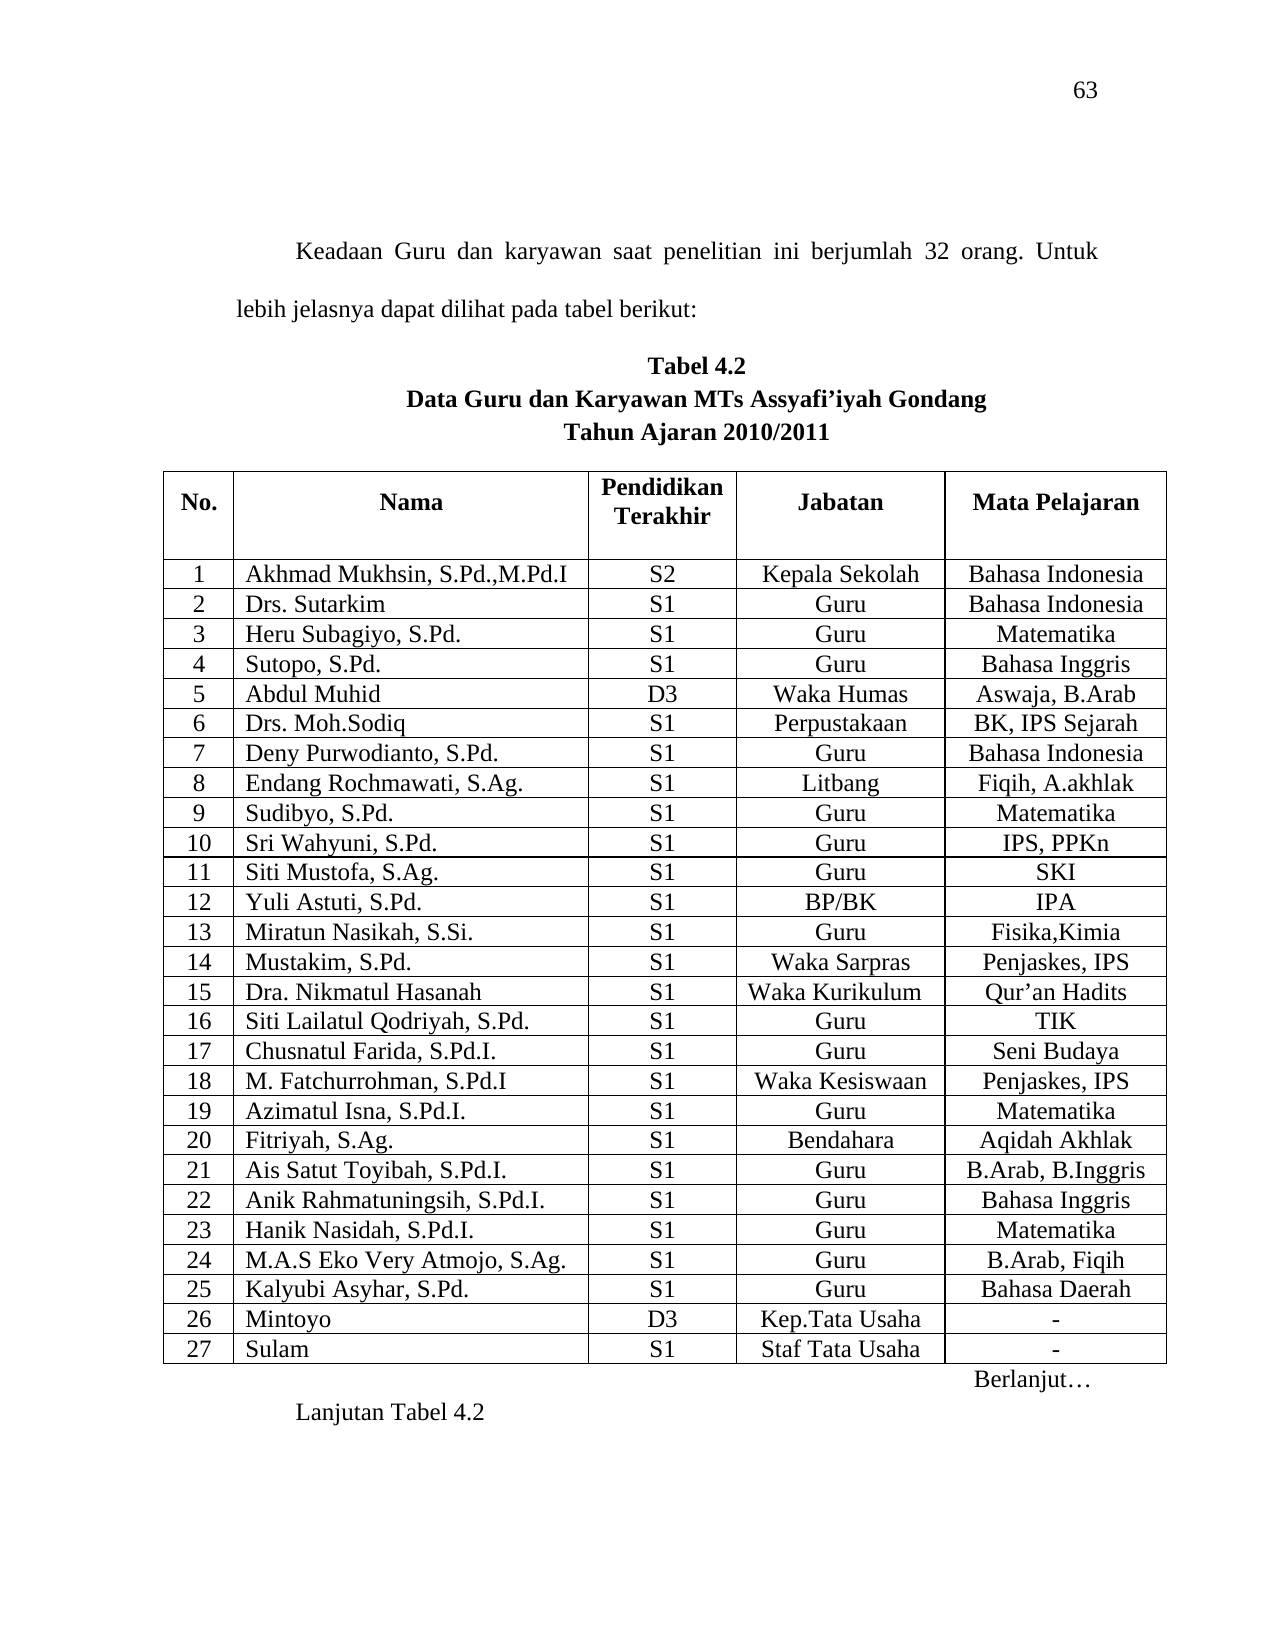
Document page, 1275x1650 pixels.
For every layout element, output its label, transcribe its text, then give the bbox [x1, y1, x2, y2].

table_cell Guru [737, 589, 944, 618]
table_cell Ais Satut Toyibah, S.Pd.I. [234, 1155, 588, 1184]
table_cell Chusnatul Farida, S.Pd.I. [234, 1036, 588, 1065]
table_cell Matematika [946, 798, 1166, 827]
table_cell M. Fatchurrohman, S.Pd.I [234, 1066, 588, 1095]
table_cell IPA [946, 887, 1166, 916]
table_cell Sulam [234, 1334, 588, 1363]
table_cell Guru [737, 1155, 944, 1184]
table_cell Guru [737, 1006, 944, 1035]
table_cell Aswaja, B.Arab [946, 679, 1166, 707]
table_cell 24 [164, 1245, 233, 1273]
table_cell 9 [164, 798, 233, 827]
table_cell 27 [164, 1334, 233, 1363]
table_cell 21 [164, 1155, 233, 1184]
table_cell S1 [589, 1126, 736, 1154]
table_cell Penjaskes, IPS [946, 1066, 1166, 1095]
table_cell 26 [164, 1304, 233, 1333]
table_cell 20 [164, 1126, 233, 1154]
table_cell B.Arab, B.Inggris [946, 1155, 1166, 1184]
table_cell 7 [164, 738, 233, 767]
table_header Jabatan [737, 472, 944, 558]
table_cell Matematika [946, 1215, 1166, 1244]
table_cell Guru [737, 1036, 944, 1065]
table_cell Mustakim, S.Pd. [234, 947, 588, 976]
table_cell Waka Sarpras [737, 947, 944, 976]
table_cell BK, IPS Sejarah [946, 709, 1166, 737]
table_cell Guru [737, 858, 944, 886]
list Lanjutan Tabel 4.2 [236, 1397, 1098, 1426]
table_cell S1 [589, 1096, 736, 1124]
table_cell S1 [589, 798, 736, 827]
table_cell Bahasa Indonesia [946, 589, 1166, 618]
table_cell Sri Wahyuni, S.Pd. [234, 828, 588, 856]
table_cell Guru [737, 828, 944, 856]
table_cell Sutopo, S.Pd. [234, 649, 588, 678]
table_cell S1 [589, 1275, 736, 1303]
table_cell S1 [589, 1155, 736, 1184]
table_cell Bahasa Indonesia [946, 560, 1166, 588]
table_cell Siti Mustofa, S.Ag. [234, 858, 588, 886]
table_cell Deny Purwodianto, S.Pd. [234, 738, 588, 767]
table_cell Guru [737, 1096, 944, 1124]
table_cell S2 [589, 560, 736, 588]
table_cell S1 [589, 858, 736, 886]
table_cell S1 [589, 649, 736, 678]
table_cell S1 [589, 1185, 736, 1214]
table_cell M.A.S Eko Very Atmojo, S.Ag. [234, 1245, 588, 1273]
table_cell 5 [164, 679, 233, 707]
table_cell S1 [589, 709, 736, 737]
table_cell Matematika [946, 619, 1166, 648]
table_cell S1 [589, 1215, 736, 1244]
table_cell 15 [164, 977, 233, 1005]
table_cell 1 [164, 560, 233, 588]
table_cell Yuli Astuti, S.Pd. [234, 887, 588, 916]
table_cell Siti Lailatul Qodriyah, S.Pd. [234, 1006, 588, 1035]
table_cell D3 [589, 679, 736, 707]
table_cell 17 [164, 1036, 233, 1065]
table_cell Bahasa Inggris [946, 649, 1166, 678]
table_cell 4 [164, 649, 233, 678]
table_cell 22 [164, 1185, 233, 1214]
table_cell Akhmad Mukhsin, S.Pd.,M.Pd.I [234, 560, 588, 588]
table_cell 6 [164, 709, 233, 737]
list Tahun Ajaran 2010/2011 [236, 417, 1098, 446]
table_cell Hanik Nasidah, S.Pd.I. [234, 1215, 588, 1244]
table_cell S1 [589, 828, 736, 856]
table_cell 10 [164, 828, 233, 856]
table_cell Drs. Sutarkim [234, 589, 588, 618]
table_cell S1 [589, 917, 736, 946]
table_cell Bahasa Daerah [946, 1275, 1166, 1303]
table_cell Waka Humas [737, 679, 944, 707]
table_cell Qur’an Hadits [946, 977, 1166, 1005]
table_cell Guru [737, 649, 944, 678]
table_cell 3 [164, 619, 233, 648]
table_cell S1 [589, 1036, 736, 1065]
table_cell Waka Kesiswaan [737, 1066, 944, 1095]
table_cell Guru [737, 1275, 944, 1303]
table_header No. [164, 472, 233, 558]
table_cell S1 [589, 947, 736, 976]
table_cell 8 [164, 768, 233, 797]
table_cell 23 [164, 1215, 233, 1244]
table_cell BP/BK [737, 887, 944, 916]
table_cell Endang Rochmawati, S.Ag. [234, 768, 588, 797]
table_cell S1 [589, 1245, 736, 1273]
table_cell S1 [589, 1334, 736, 1363]
table_cell Seni Budaya [946, 1036, 1166, 1065]
table_cell 16 [164, 1006, 233, 1035]
table_cell Bahasa Indonesia [946, 738, 1166, 767]
table_cell Guru [737, 1245, 944, 1273]
table_cell Bahasa Inggris [946, 1185, 1166, 1214]
table_cell Fisika,Kimia [946, 917, 1166, 946]
table_cell Kalyubi Asyhar, S.Pd. [234, 1275, 588, 1303]
table_cell 11 [164, 858, 233, 886]
table_cell S1 [589, 1066, 736, 1095]
table_cell B.Arab, Fiqih [946, 1245, 1166, 1273]
table_cell - [946, 1304, 1166, 1333]
table_cell S1 [589, 977, 736, 1005]
table_cell Kepala Sekolah [737, 560, 944, 588]
table_cell S1 [589, 1006, 736, 1035]
table_cell 13 [164, 917, 233, 946]
table_cell Kep.Tata Usaha [737, 1304, 944, 1333]
table_cell Guru [737, 917, 944, 946]
table_cell Fiqih, A.akhlak [946, 768, 1166, 797]
table_cell Aqidah Akhlak [946, 1126, 1166, 1154]
table_cell Bendahara [737, 1126, 944, 1154]
table_cell Drs. Moh.Sodiq [234, 709, 588, 737]
list Keadaan Guru dan karyawan saat penelitian ini berjumlah 32 orang. Untuk lebih jelasnya dapat dilihat pada tabel berikut: [236, 236, 1098, 322]
table_cell Abdul Muhid [234, 679, 588, 707]
table_cell S1 [589, 768, 736, 797]
table_cell Guru [737, 1215, 944, 1244]
table_cell - [946, 1334, 1166, 1363]
table_header Mata Pelajaran [946, 472, 1166, 558]
table_cell Staf Tata Usaha [737, 1334, 944, 1363]
table_cell S1 [589, 887, 736, 916]
table_cell 25 [164, 1275, 233, 1303]
table_cell Mintoyo [234, 1304, 588, 1333]
table_header Nama [234, 472, 588, 558]
table_cell Anik Rahmatuningsih, S.Pd.I. [234, 1185, 588, 1214]
list Tabel 4.2 [236, 351, 1098, 380]
table_cell Guru [737, 1185, 944, 1214]
table_cell 19 [164, 1096, 233, 1124]
table_cell Guru [737, 619, 944, 648]
table_cell S1 [589, 738, 736, 767]
table_cell Heru Subagiyo, S.Pd. [234, 619, 588, 648]
table_cell Waka Kurikulum [737, 977, 944, 1005]
table_cell Miratun Nasikah, S.Si. [234, 917, 588, 946]
table_cell Fitriyah, S.Ag. [234, 1126, 588, 1154]
table_cell 2 [164, 589, 233, 618]
table_cell Perpustakaan [737, 709, 944, 737]
table_cell 18 [164, 1066, 233, 1095]
table_cell Guru [737, 798, 944, 827]
table_cell IPS, PPKn [946, 828, 1166, 856]
table_cell Guru [737, 738, 944, 767]
table_cell TIK [946, 1006, 1166, 1035]
table_cell D3 [589, 1304, 736, 1333]
table_cell S1 [589, 589, 736, 618]
list Berlanjut… [236, 1364, 1098, 1393]
table_cell Azimatul Isna, S.Pd.I. [234, 1096, 588, 1124]
list Data Guru dan Karyawan MTs Assyafi’iyah Gondang [236, 384, 1098, 413]
table_cell Dra. Nikmatul Hasanah [234, 977, 588, 1005]
table_cell 14 [164, 947, 233, 976]
table_header Pendidikan Terakhir [589, 472, 736, 558]
table_cell 12 [164, 887, 233, 916]
table_cell Penjaskes, IPS [946, 947, 1166, 976]
table_cell Sudibyo, S.Pd. [234, 798, 588, 827]
table_cell Litbang [737, 768, 944, 797]
table_cell Matematika [946, 1096, 1166, 1124]
table_cell S1 [589, 619, 736, 648]
table_cell SKI [946, 858, 1166, 886]
